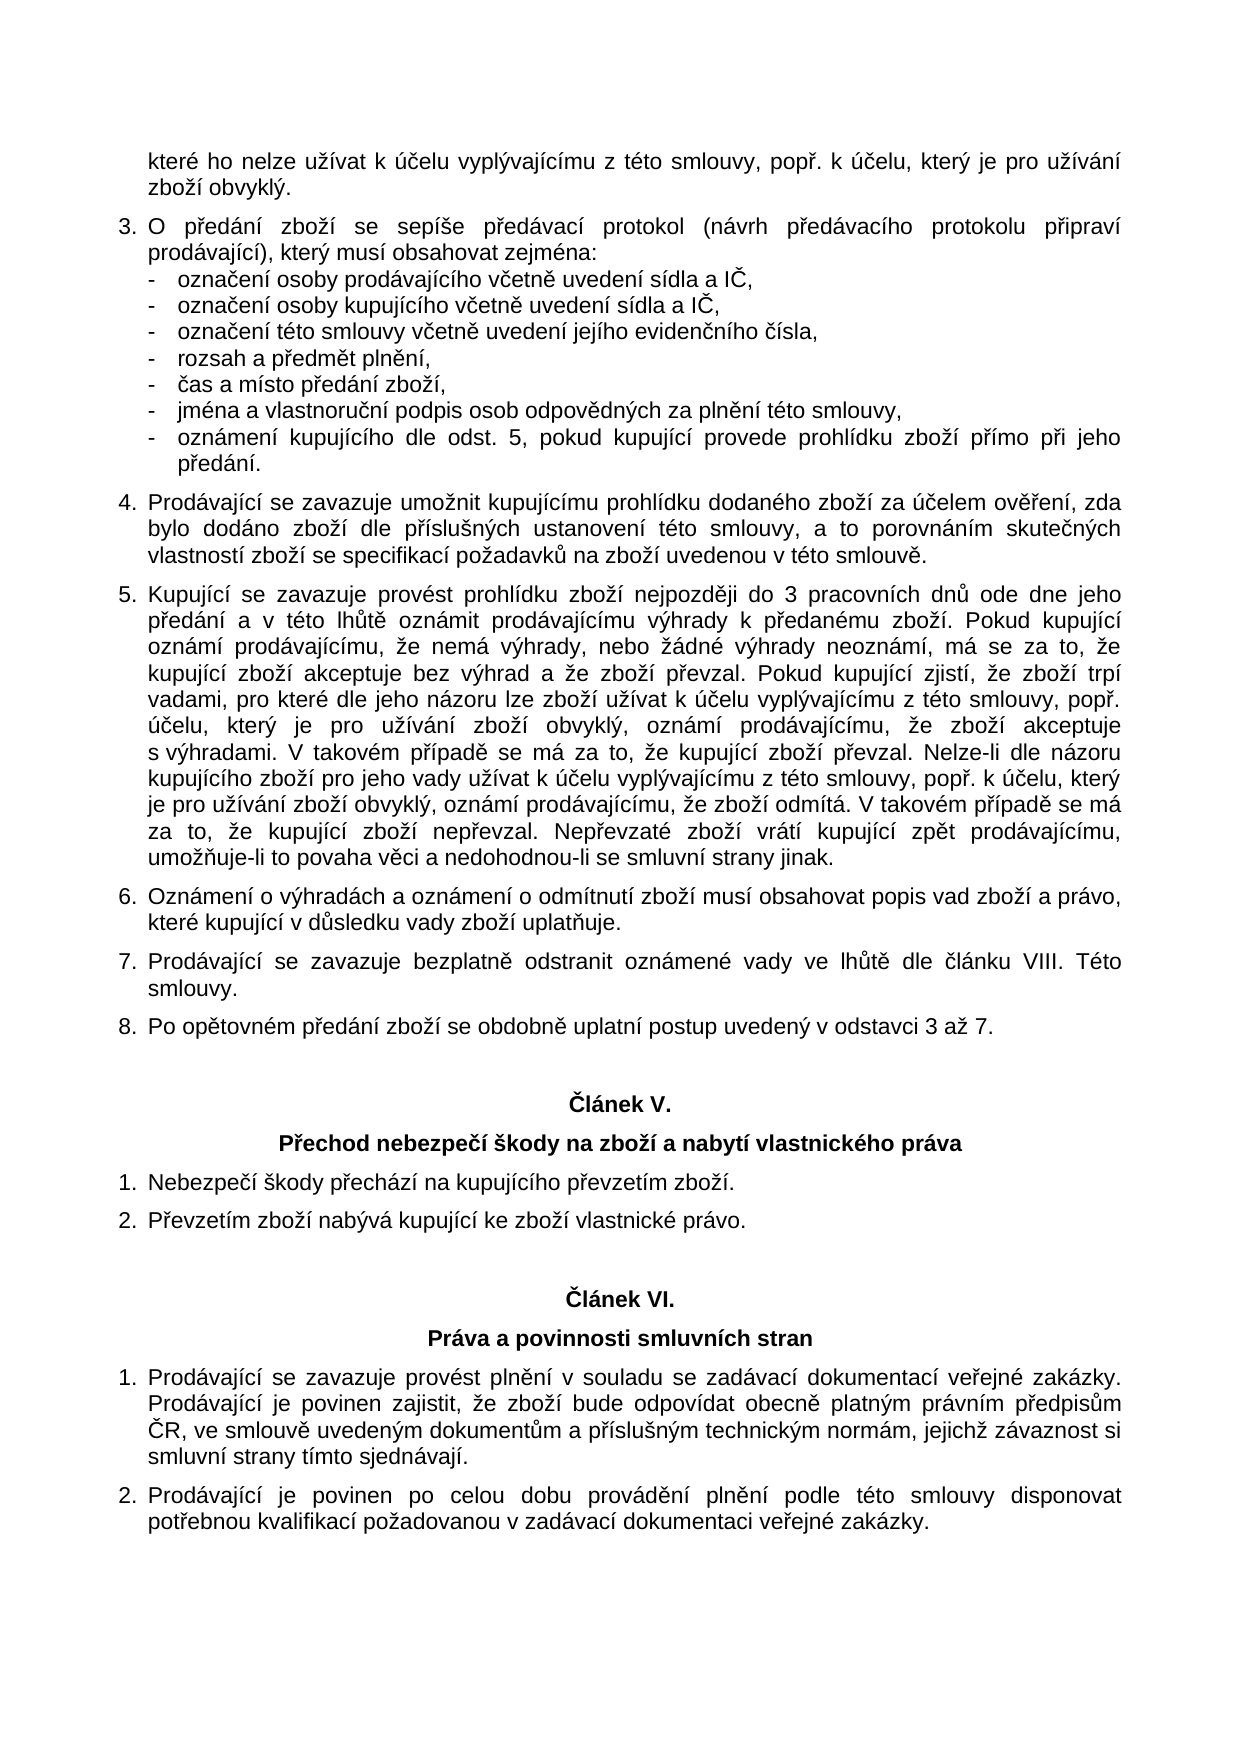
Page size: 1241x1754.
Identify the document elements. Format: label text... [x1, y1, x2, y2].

text 7. Prodávající se zavazuje bezplatně odstranit oznámené vady ve lhůtě dle článku VIII. Této smlouvy. [118, 948, 1122, 1001]
text - označení osoby kupujícího včetně uvedení sídla a IČ, [148, 292, 1122, 318]
text 6. Oznámení o výhradách a oznámení o odmítnutí zboží musí obsahovat popis vad zboží a právo, které kupující v důsledku vady zboží uplatňuje. [118, 883, 1122, 936]
text 3. O předání zboží se sepíše předávací protokol (návrh předávacího protokolu připraví prodávající), který musí obsahovat zejména: [118, 213, 1122, 266]
text - rozsah a předmět plnění, [148, 345, 1122, 371]
text 8. Po opětovném předání zboží se obdobně uplatní postup uvedený v odstavci 3 až 7. [118, 1013, 1122, 1040]
text - označení osoby prodávajícího včetně uvedení sídla a IČ, [148, 266, 1122, 292]
text Přechod nebezpečí škody na zboží a nabytí vlastnického práva [118, 1129, 1122, 1156]
text - jména a vlastnoruční podpis osob odpovědných za plnění této smlouvy, [148, 397, 1122, 424]
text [118, 148, 1122, 200]
text Článek VI. [118, 1286, 1122, 1313]
text 1. Prodávající se zavazuje provést plnění v souladu se zadávací dokumentací veřejné zakázky. Prodávající je povinen zajistit, že zboží bude odpovídat obecně platným právním předpisům ČR, ve smlouvě uvedeným dokumentům a příslušným technickým normám, jejichž závaznost si smluvní strany tímto sjednávají. [118, 1364, 1122, 1469]
text 1. Nebezpečí škody přechází na kupujícího převzetím zboží. [118, 1168, 1122, 1195]
text - označení této smlouvy včetně uvedení jejího evidenčního čísla, [148, 318, 1122, 345]
text - čas a místo předání zboží, [148, 371, 1122, 397]
text Práva a povinnosti smluvních stran [118, 1325, 1122, 1352]
text 2. Převzetím zboží nabývá kupující ke zboží vlastnické právo. [118, 1207, 1122, 1234]
text 2. Prodávající je povinen po celou dobu provádění plnění podle této smlouvy disponovat potřebnou kvalifikací požadovanou v zadávací dokumentaci veřejné zakázky. [118, 1482, 1122, 1535]
text 4. Prodávající se zavazuje umožnit kupujícímu prohlídku dodaného zboží za účelem ověření, zda bylo dodáno zboží dle příslušných ustanovení této smlouvy, a to porovnáním skutečných vlastností zboží se specifikací požadavků na zboží uvedenou v této smlouvě. [118, 489, 1122, 568]
text 5. Kupující se zavazuje provést prohlídku zboží nejpozději do 3 pracovních dnů ode dne jeho předání a v této lhůtě oznámit prodávajícímu výhrady k předanému zboží. Pokud kupující oznámí prodávajícímu, že nemá výhrady, nebo žádné výhrady neoznámí, má se za to, že kupující zboží akceptuje bez výhrad a že zboží převzal. Pokud kupující zjistí, že zboží trpí vadami, pro které dle jeho názoru lze zboží užívat k účelu vyplývajícímu z této smlouvy, popř. účelu, který je pro užívání zboží obvyklý, oznámí prodávajícímu, že zboží akceptuje s výhradami. V takovém případě se má za to, že kupující zboží převzal. Nelze-li dle názoru kupujícího zboží pro jeho vady užívat k účelu vyplývajícímu z této smlouvy, popř. k účelu, který je pro užívání zboží obvyklý, oznámí prodávajícímu, že zboží odmítá. V takovém případě se má za to, že kupující zboží nepřevzal. Nepřevzaté zboží vrátí kupující zpět prodávajícímu, umožňuje-li to povaha věci a nedohodnou-li se smluvní strany jinak. [118, 581, 1122, 870]
text - oznámení kupujícího dle odst. 5, pokud kupující provede prohlídku zboží přímo při jeho předání. [148, 424, 1122, 476]
text Článek V. [118, 1091, 1122, 1117]
